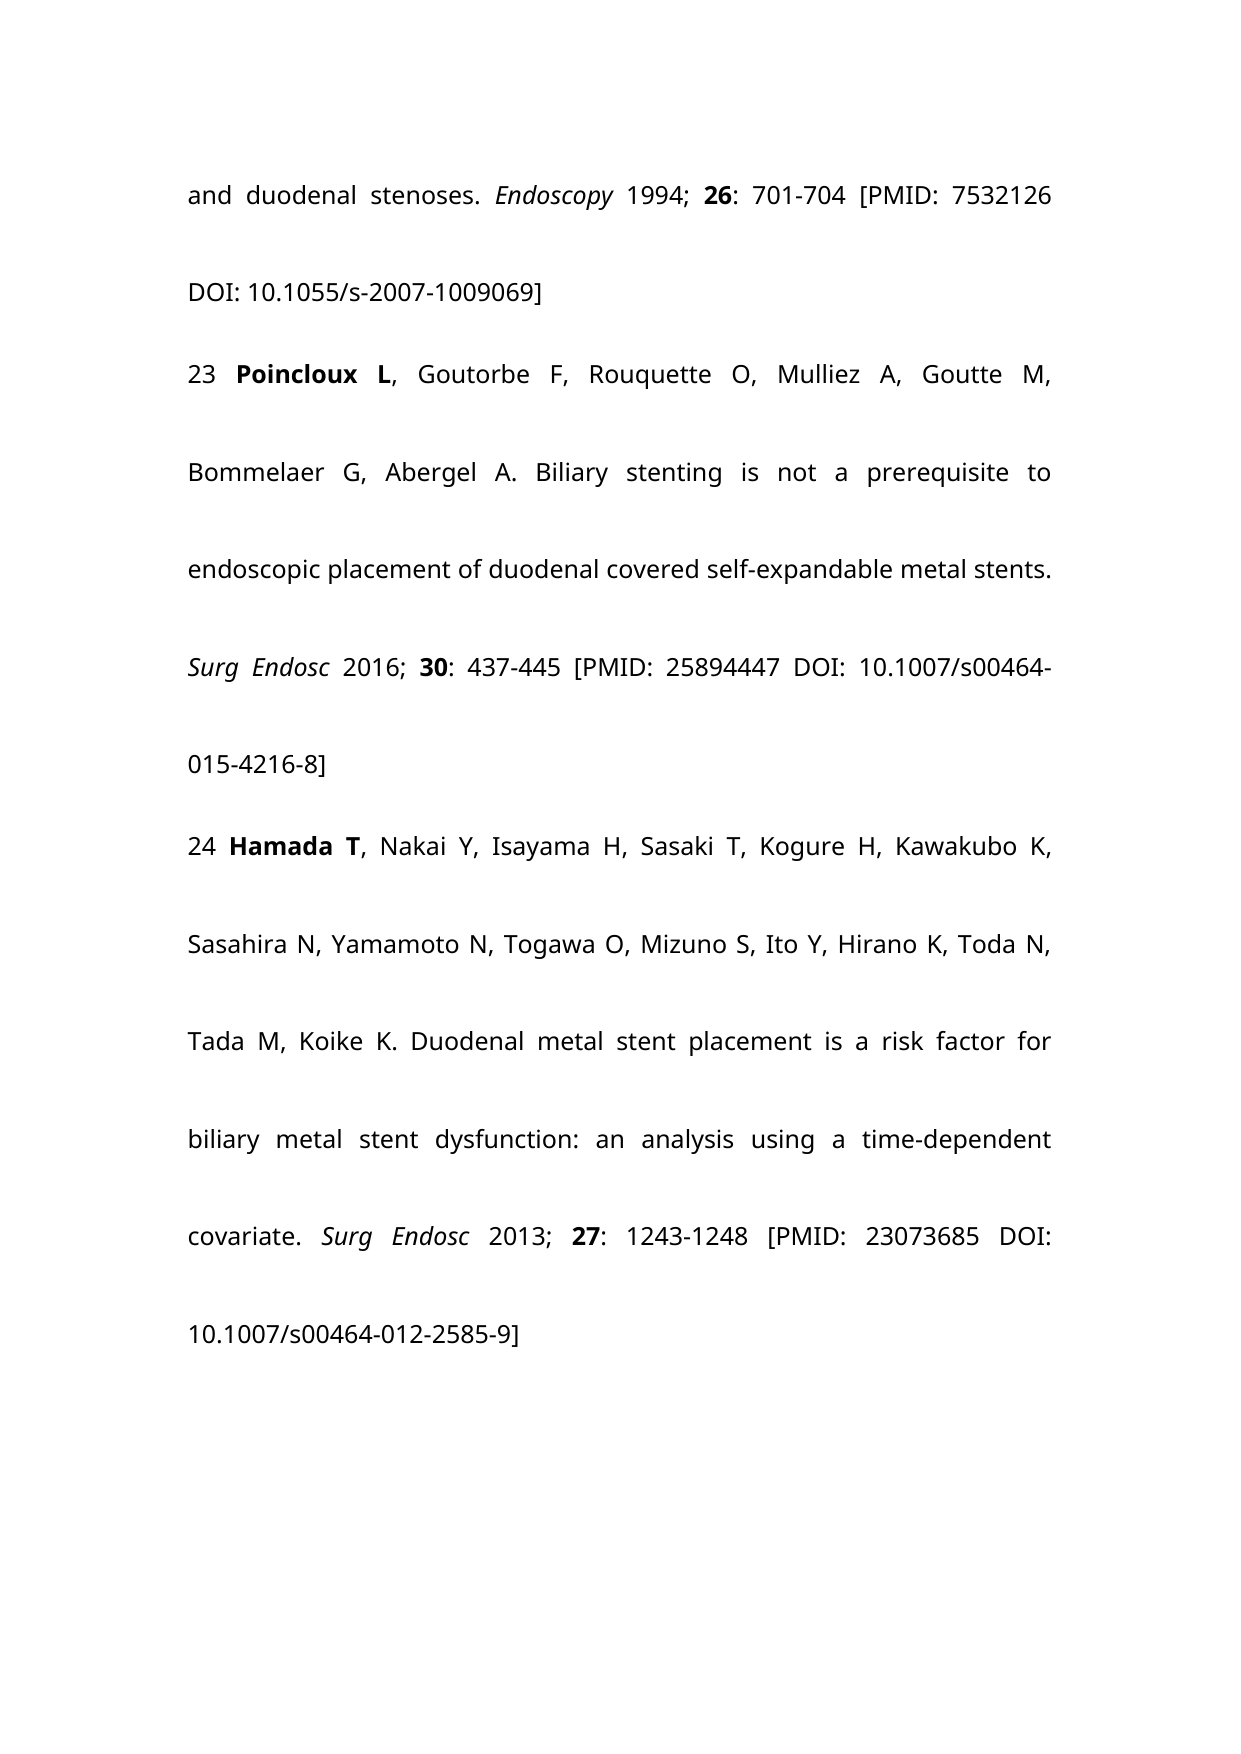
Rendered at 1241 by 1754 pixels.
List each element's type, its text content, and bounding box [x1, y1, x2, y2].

text 24 Hamada T, Nakai Y, Isayama H, Sasaki T, Kogure H, Kawakubo K, Sasahira N, Yamamoto N, Togawa O, Mizuno S, Ito Y, Hirano K, Toda N, Tada M, Koike K. Duodenal metal stent placement is a risk factor for biliary metal stent dysfunction: an analysis using a time-dependent covariate. Surg Endosc 2013; 27: 1243-1248 [PMID: 23073685 DOI: 10.1007/s00464-012-2585-9] [187, 813, 1053, 1366]
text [187, 162, 1053, 324]
text 23 Poincloux L, Goutorbe F, Rouquette O, Mulliez A, Goutte M, Bommelaer G, Abergel A. Biliary stenting is not a prerequisite to endoscopic placement of duodenal covered self-expandable metal stents. Surg Endosc 2016; 30: 437-445 [PMID: 25894447 DOI: 10.1007/s00464-015-4216-8] [187, 341, 1053, 796]
